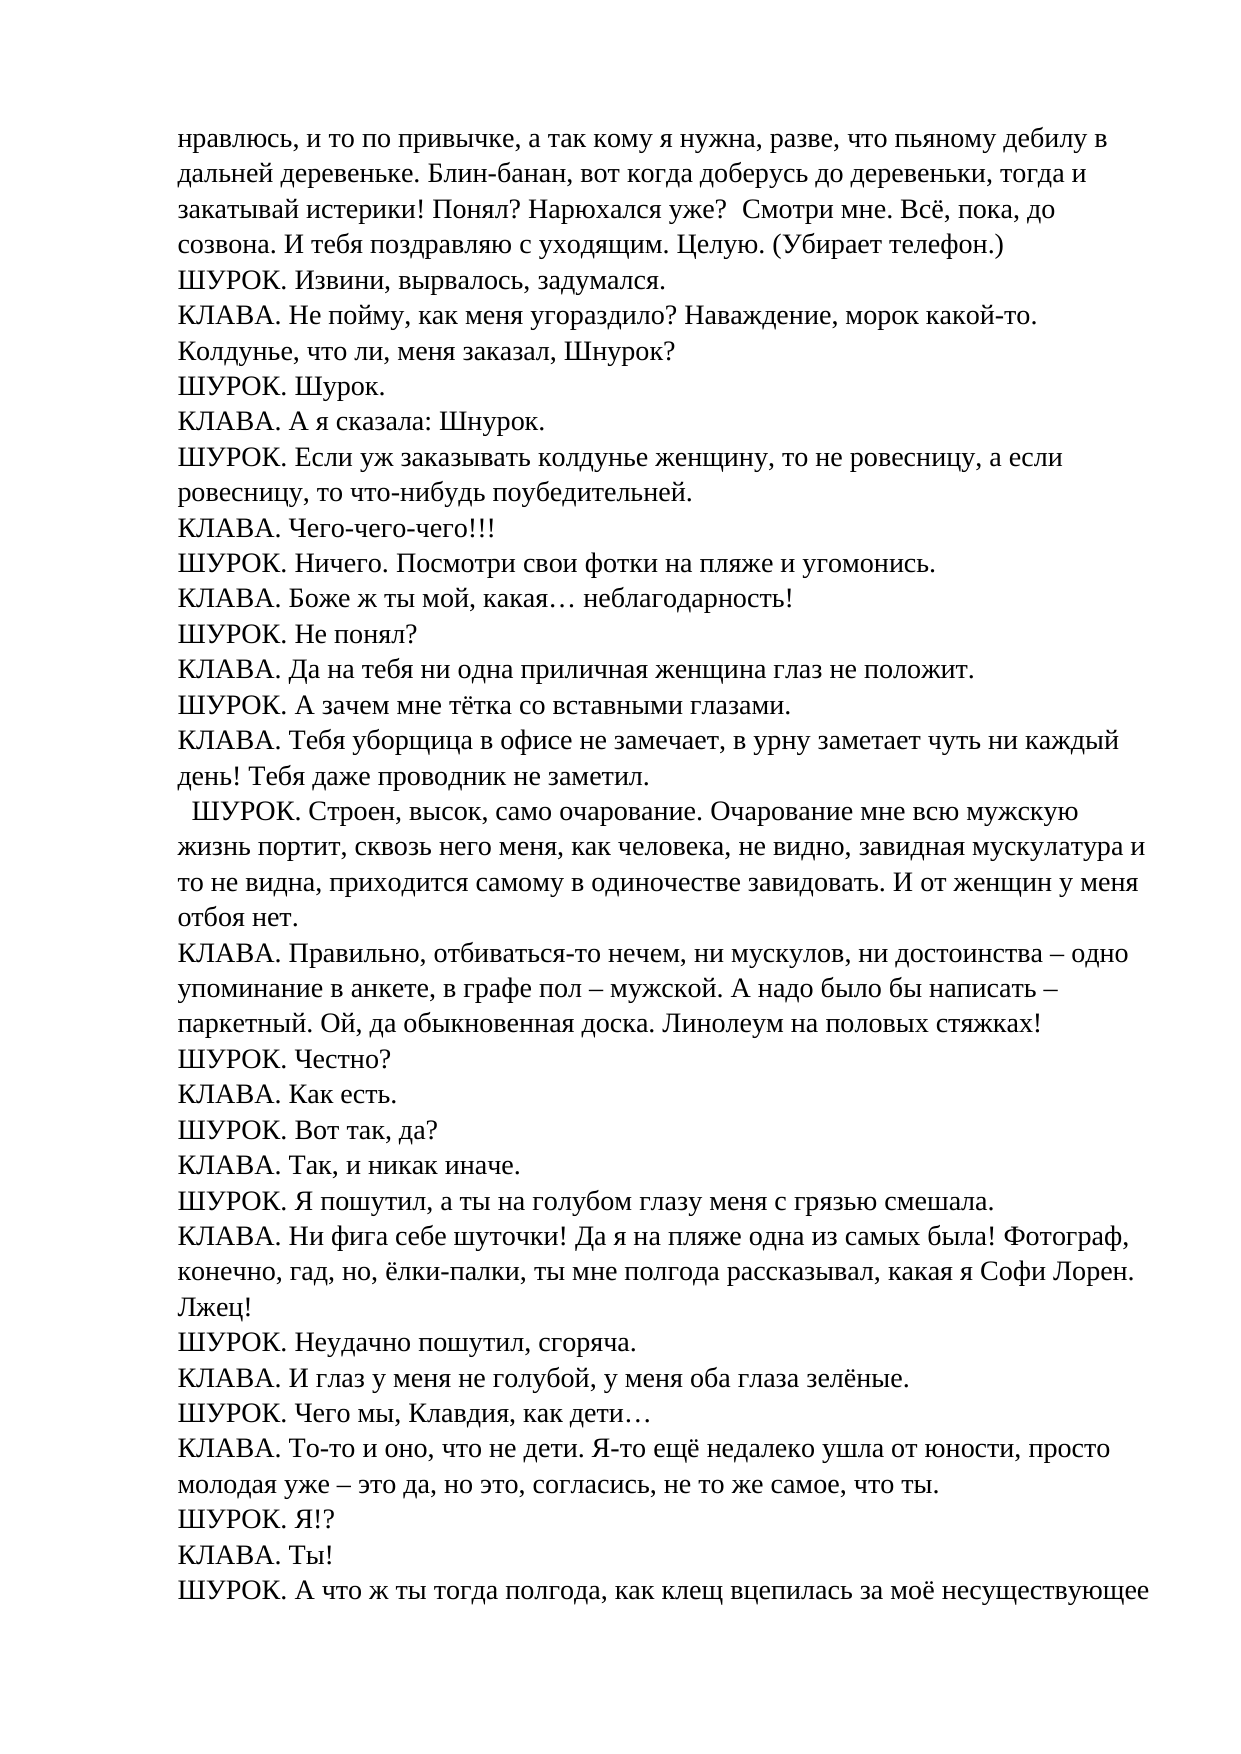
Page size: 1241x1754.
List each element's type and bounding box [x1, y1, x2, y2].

text [177, 118, 1152, 1606]
